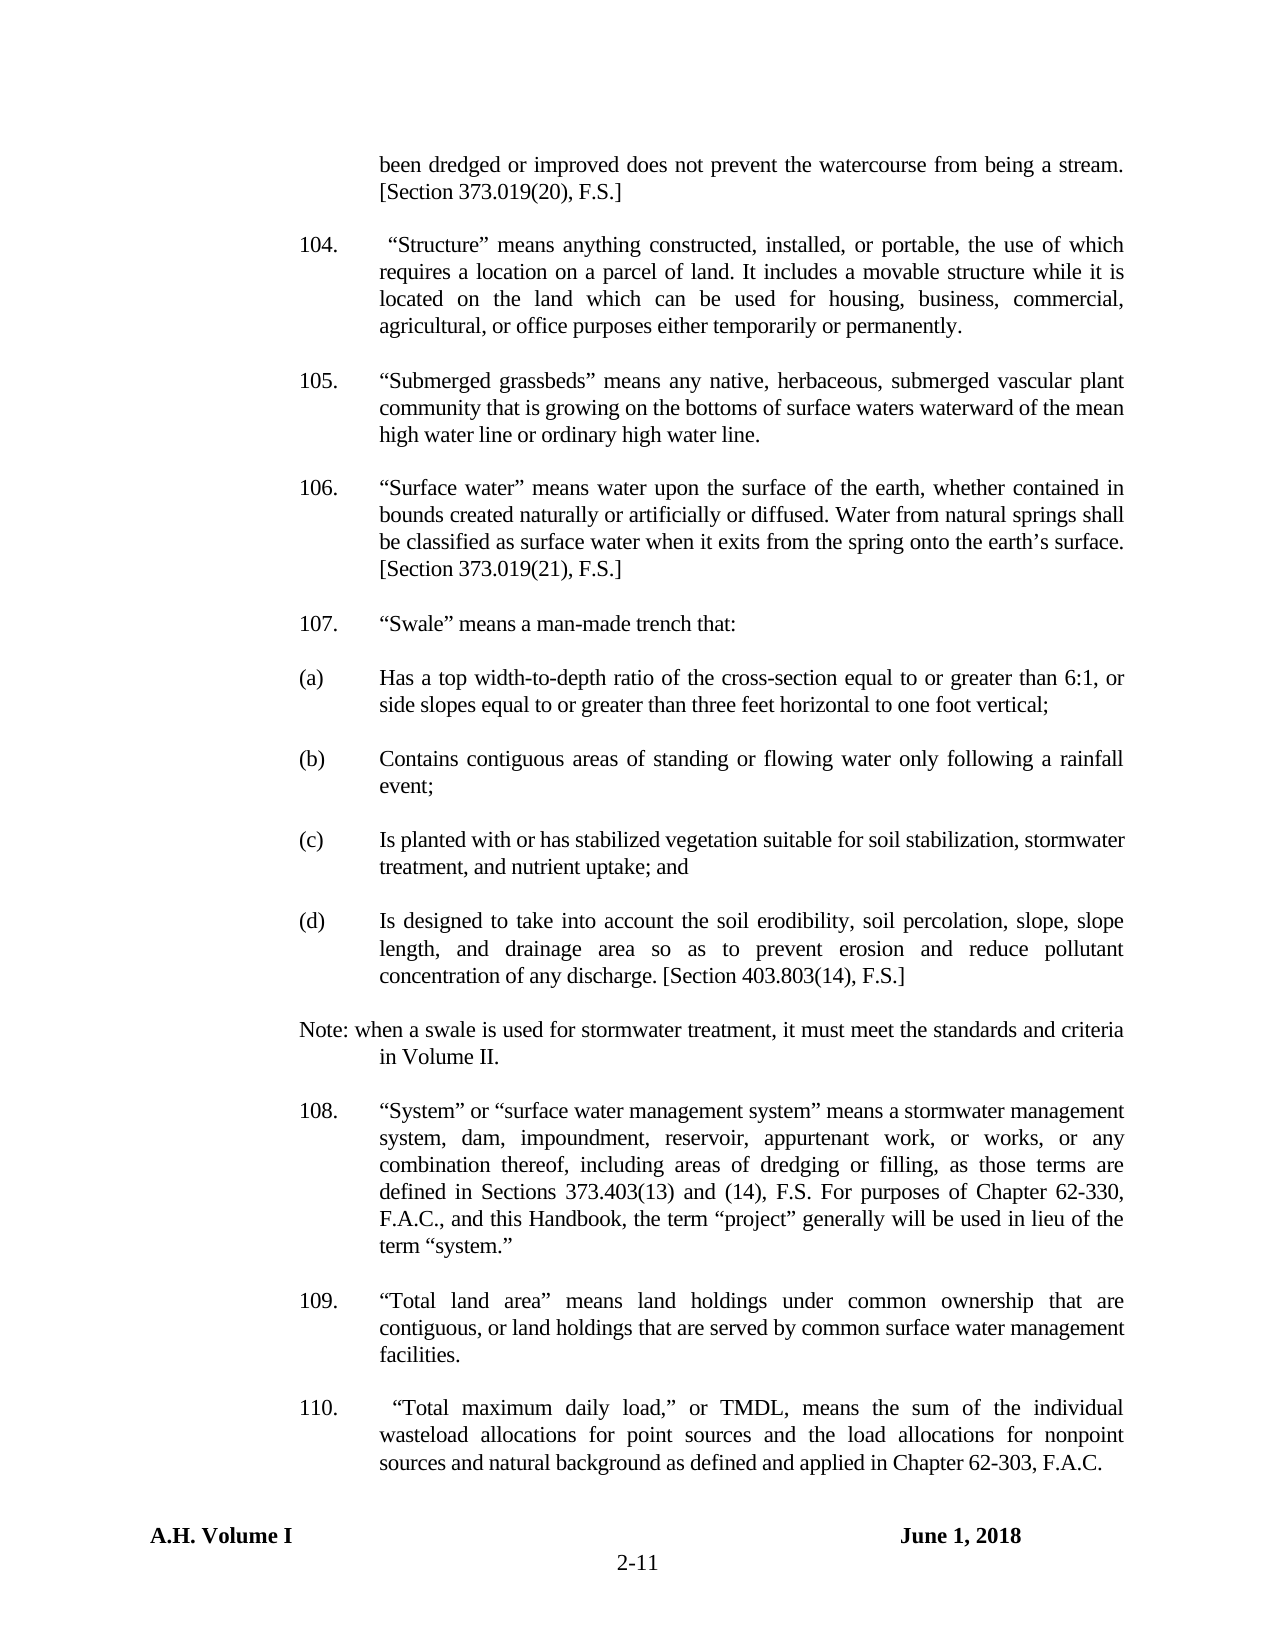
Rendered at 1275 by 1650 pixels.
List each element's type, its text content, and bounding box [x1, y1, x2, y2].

list 106. “Surface water” means water upon the surface of the earth, whether contained in bounds created naturally or artificially or diffused. Water from natural springs shall be classified as surface water when it exits from the spring onto the earth’s surface. [Section 373.019(21), F.S.] [299, 473, 1125, 582]
list 107. “Swale” means a man-made trench that: [299, 609, 1125, 636]
list 104. “Structure” means anything constructed, installed, or portable, the use of which requires a location on a parcel of land. It includes a movable structure while it is located on the land which can be used for housing, business, commercial, agricultural, or office purposes either temporarily or permanently. [299, 231, 1125, 339]
list Note: when a swale is used for stormwater treatment, it must meet the standards and criteria in Volume II. [299, 1015, 1125, 1069]
list 109. “Total land area” means land holdings under common ownership that are contiguous, or land holdings that are served by common surface water management facilities. [299, 1286, 1125, 1367]
list (c) Is planted with or has stabilized vegetation suitable for soil stabilization, stormwater treatment, and nutrient uptake; and [299, 826, 1125, 880]
list 108. “System” or “surface water management system” means a stormwater management system, dam, impoundment, reservoir, appurtenant work, or works, or any combination thereof, including areas of dredging or filling, as those terms are defined in Sections 373.403(13) and (14), F.S. For purposes of Chapter 62-330, F.A.C., and this Handbook, the term “project” generally will be used in lieu of the term “system.” [299, 1096, 1125, 1259]
list (d) Is designed to take into account the soil erodibility, soil percolation, slope, slope length, and drainage area so as to prevent erosion and reduce pollutant concentration of any discharge. [Section 403.803(14), F.S.] [299, 907, 1125, 988]
list (a) Has a top width-to-depth ratio of the cross-section equal to or greater than 6:1, or side slopes equal to or greater than three feet horizontal to one foot vertical; [299, 663, 1125, 717]
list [299, 150, 1125, 204]
list 105. “Submerged grassbeds” means any native, herbaceous, submerged vascular plant community that is growing on the bottoms of surface waters waterward of the mean high water line or ordinary high water line. [299, 366, 1125, 447]
list 110. “Total maximum daily load,” or TMDL, means the sum of the individual wasteload allocations for point sources and the load allocations for nonpoint sources and natural background as defined and applied in Chapter 62-303, F.A.C. [299, 1394, 1125, 1475]
list (b) Contains contiguous areas of standing or flowing water only following a rainfall event; [299, 744, 1125, 798]
